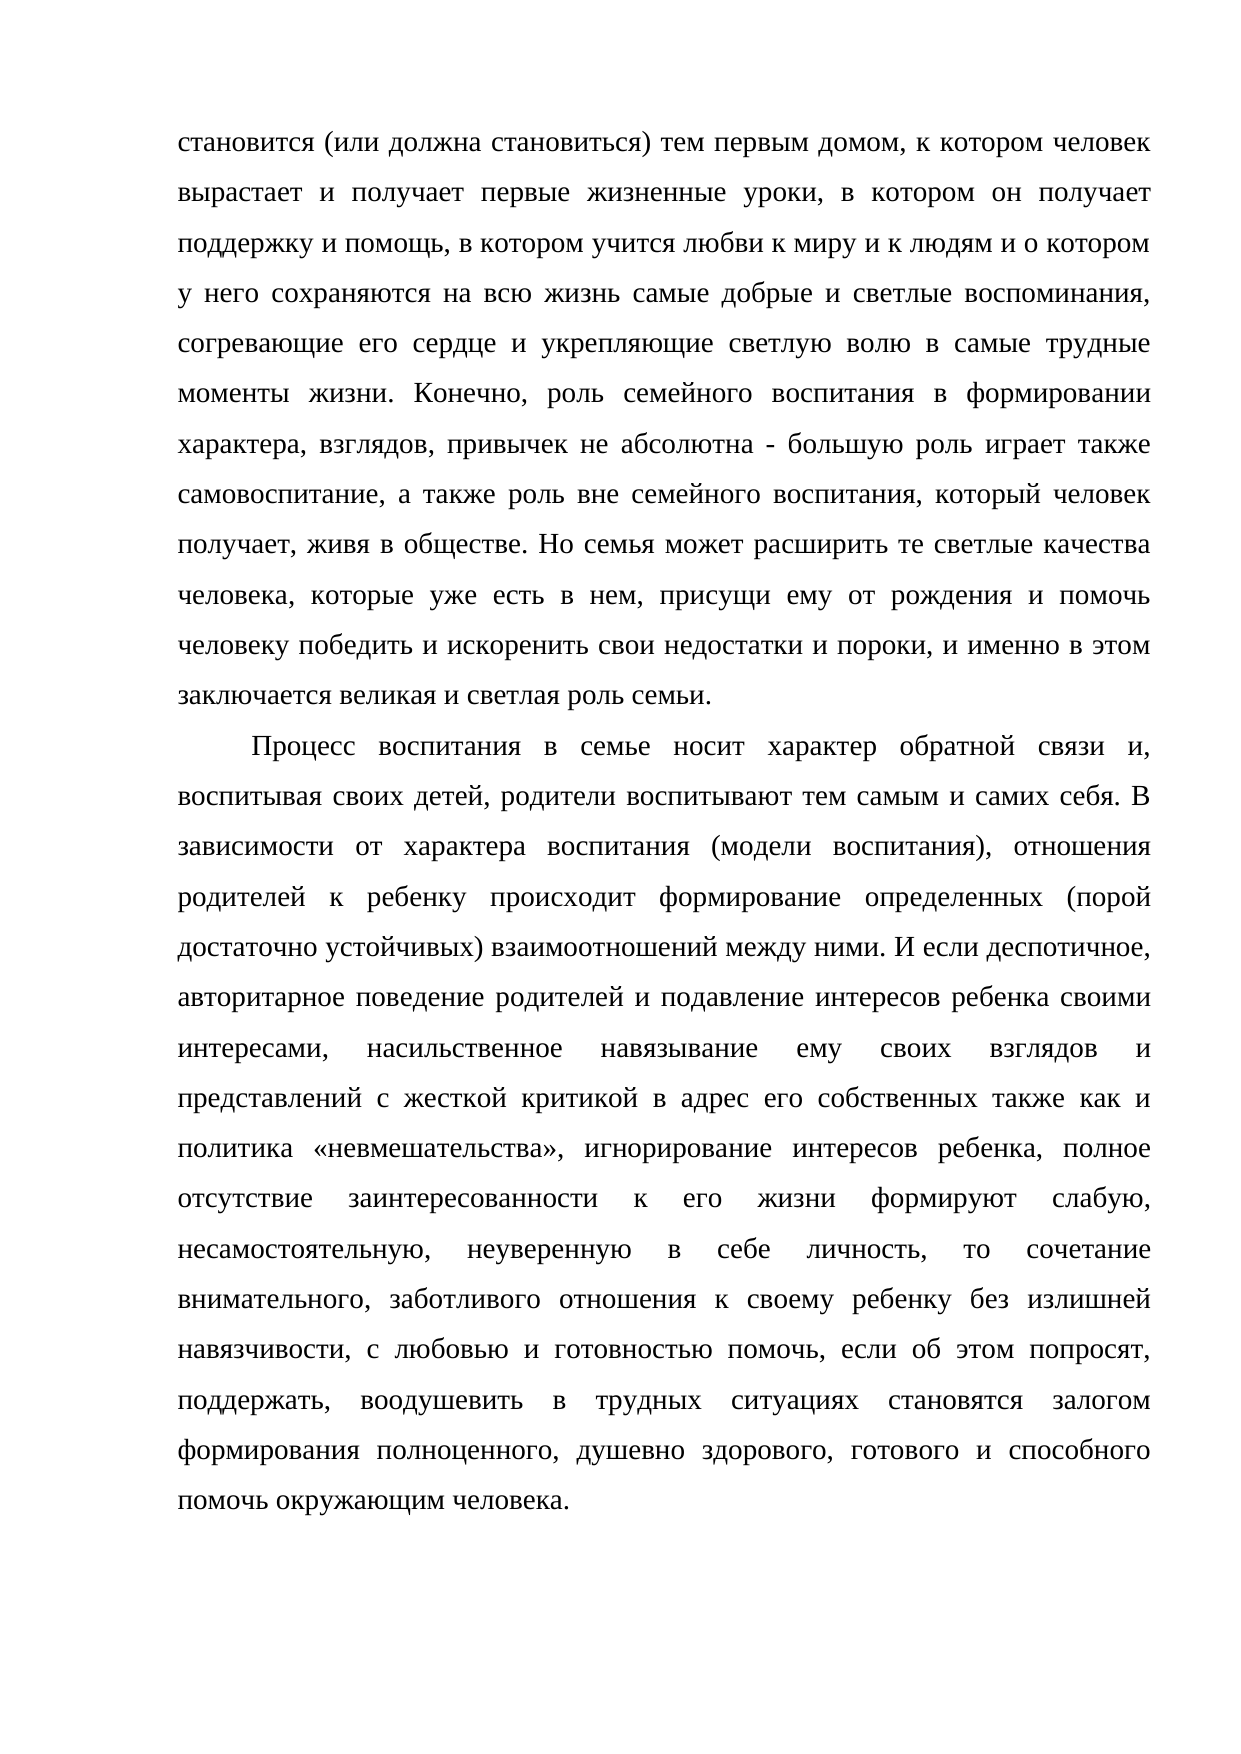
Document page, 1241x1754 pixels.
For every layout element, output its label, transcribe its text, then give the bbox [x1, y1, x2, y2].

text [177, 124, 1152, 711]
text Процесс воспитания в семье носит характер обратной связи и, воспитывая своих детей, родители воспитывают тем самым и самих себя. В зависимости от характера воспитания (модели воспитания), отношения родителей к ребенку происходит формирование определенных (порой достаточно устойчивых) взаимоотношений между ними. И если деспотичное, авторитарное поведение родителей и подавление интересов ребенка своими интересами, насильственное навязывание ему своих взглядов и представлений с жесткой критикой в адрес его собственных также как и политика «невмешательства», игнорирование интересов ребенка, полное отсутствие заинтересованности к его жизни формируют слабую, несамостоятельную, неуверенную в себе личность, то сочетание внимательного, заботливого отношения к своему ребенку без излишней навязчивости, c любовью и готовностью помочь, если об этом попросят, поддержать, воодушевить в трудных ситуациях становятся залогом формирования полноценного, душевно здорового, готового и способного помочь окружающим человека. [177, 728, 1152, 1516]
